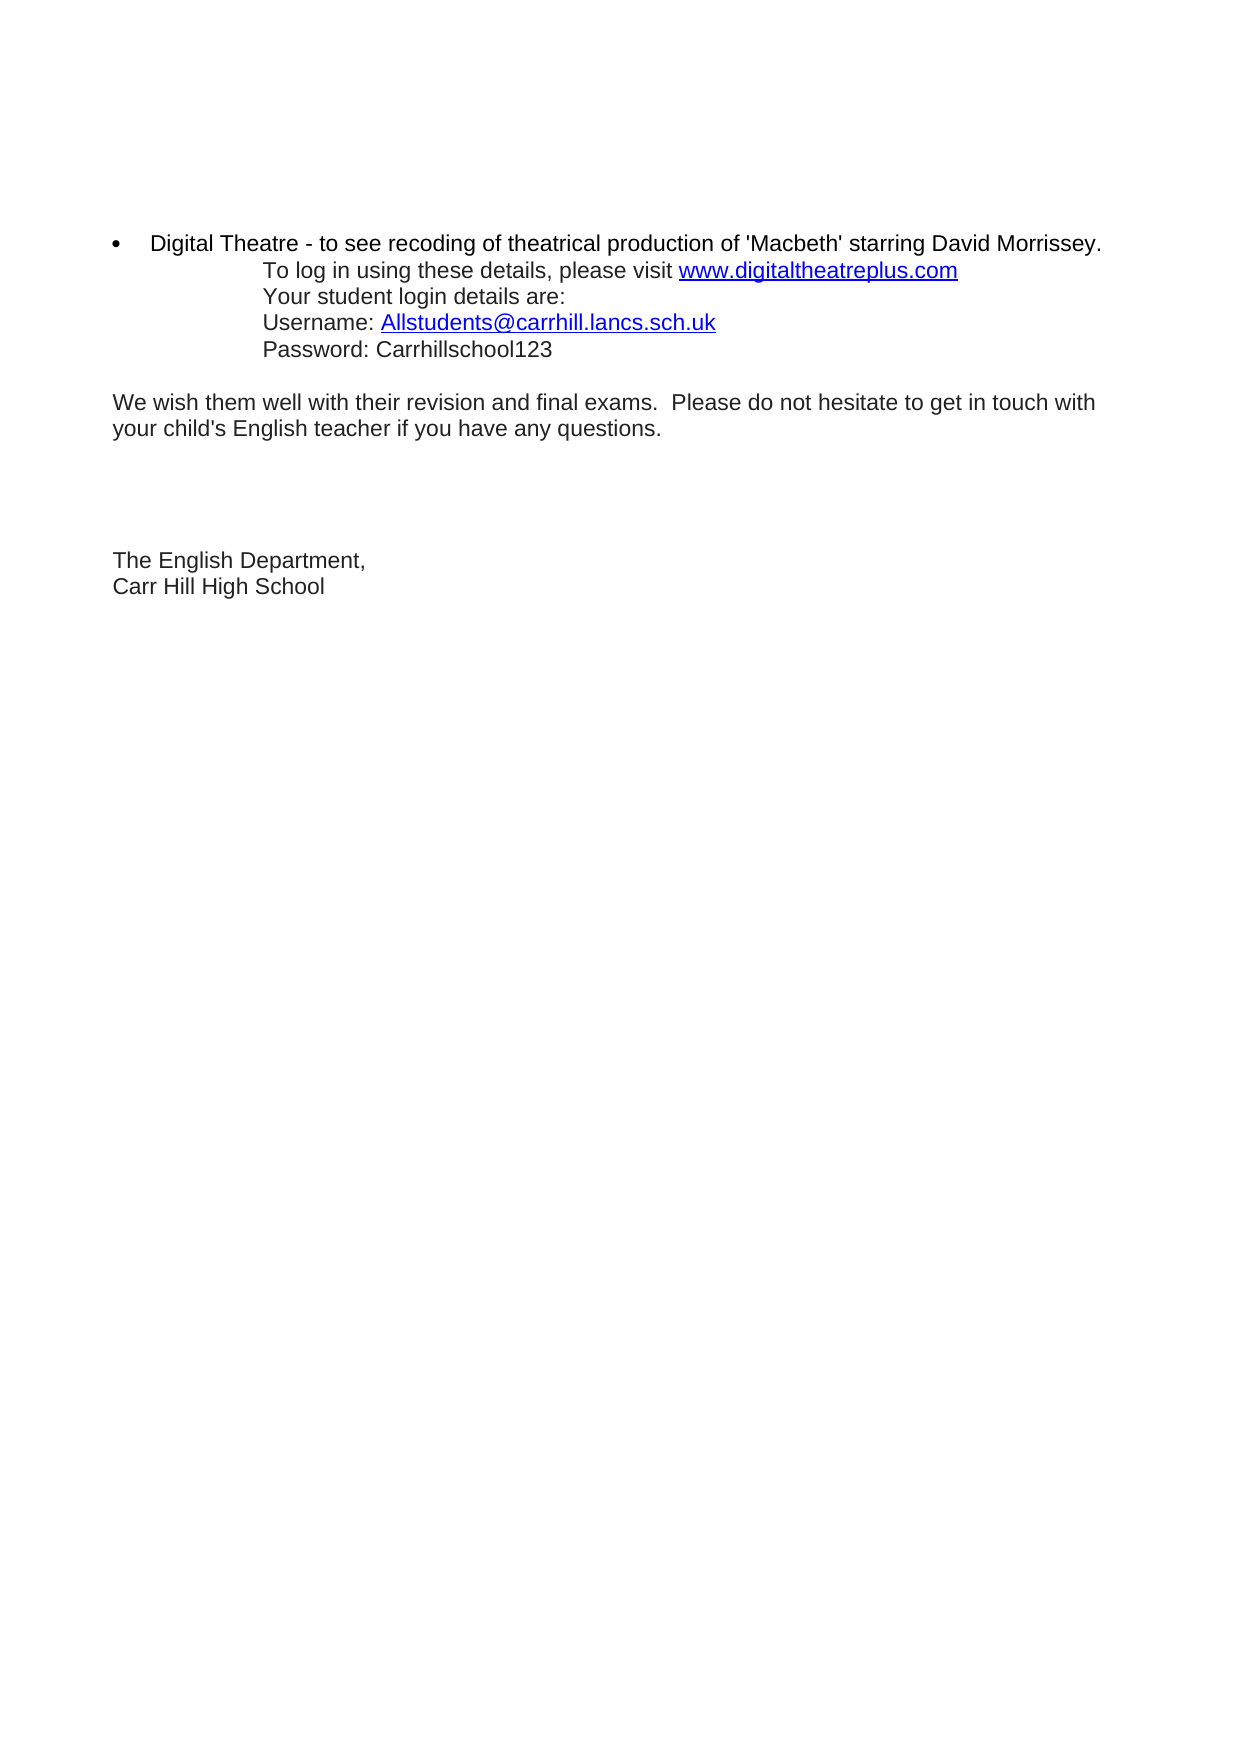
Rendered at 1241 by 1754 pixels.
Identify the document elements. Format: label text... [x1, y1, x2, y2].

text We wish them well with their revision and final exams. Please do not hesitate to get in touch with your child's English teacher if you have any questions. [112, 388, 1122, 441]
text The English Department, [112, 547, 1122, 573]
text Password: Carrhillschool123 [262, 336, 1122, 362]
text To log in using these details, please visit www.digitaltheatreplus.com [262, 257, 1122, 283]
text Your student login details are: [262, 283, 1122, 309]
text Username: Allstudents@carrhill.lancs.sch.uk [262, 309, 1122, 336]
list Digital Theatre - to see recoding of theatrical production of 'Macbeth' starring David Morrissey. [112, 230, 1122, 257]
text Carr Hill High School [112, 573, 1122, 599]
